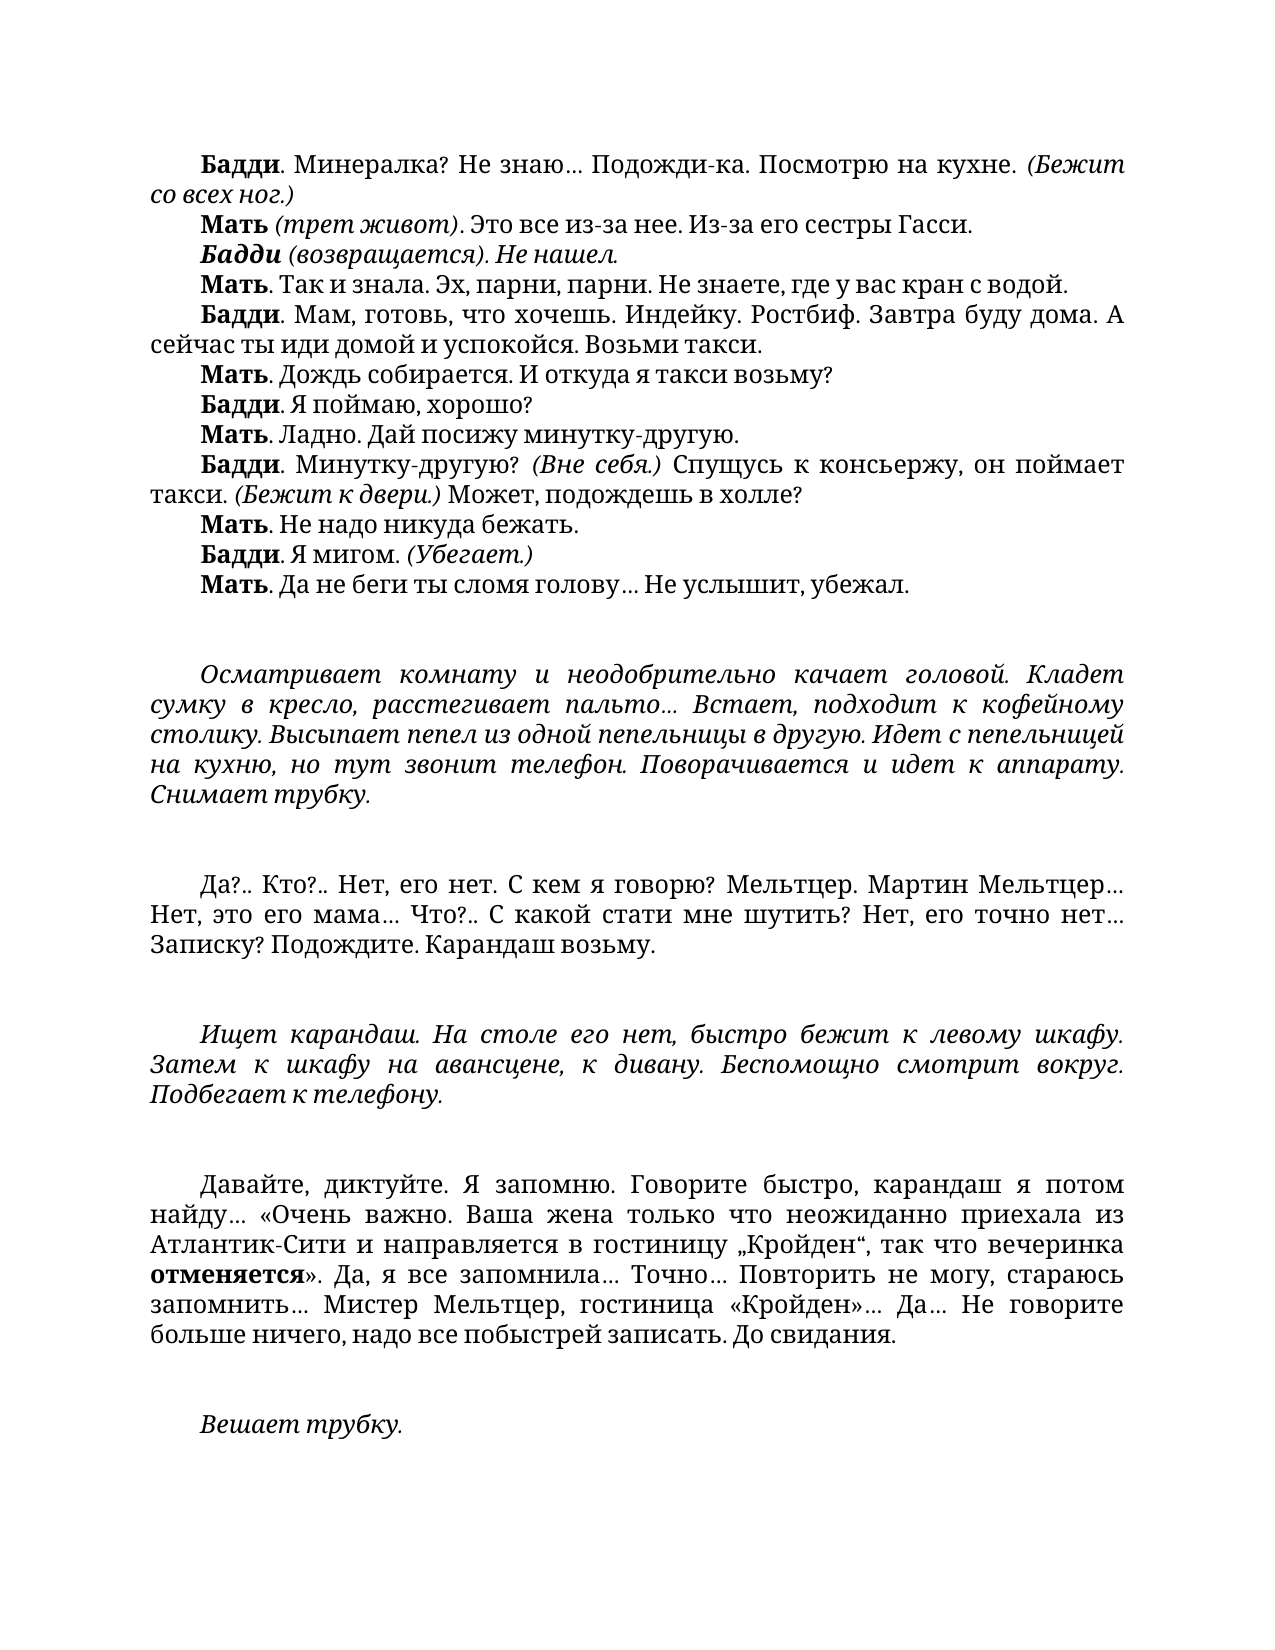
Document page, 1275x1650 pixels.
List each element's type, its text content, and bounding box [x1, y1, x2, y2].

text Ищет карандаш. На столе его нет, быстро бежит к левому шкафу. Затем к шкафу на авансцене, к дивану. Беспомощно смотрит вокруг. Подбегает к телефону. [150, 1020, 1125, 1110]
text Мать. Так и знала. Эх, парни, парни. Не знаете, где у вас кран с водой. [150, 270, 1125, 300]
text Мать. Ладно. Дай посижу минутку-другую. [150, 420, 1125, 450]
text Бадди. Минералка? Не знаю… Подожди-ка. Посмотрю на кухне. (Бежит со всех ног.) [150, 150, 1125, 210]
text Давайте, диктуйте. Я запомню. Говорите быстро, карандаш я потом найду… «Очень важно. Ваша жена только что неожиданно приехала из Атлантик-Сити и направляется в гостиницу „Кройден“, так что вечеринка отменяется». Да, я все запомнила… Точно… Повторить не могу, стараюсь запомнить… Мистер Мельтцер, гостиница «Кройден»… Да… Не говорите больше ничего, надо все побыстрей записать. До свидания. [150, 1170, 1125, 1350]
text Бадди. Мам, готовь, что хочешь. Индейку. Ростбиф. Завтра буду дома. А сейчас ты иди домой и успокойся. Возьми такси. [150, 300, 1125, 360]
text Бадди. Я поймаю, хорошо? [150, 390, 1125, 420]
text Вешает трубку. [150, 1410, 1125, 1440]
text Да?.. Кто?.. Нет, его нет. С кем я говорю? Мельтцер. Мартин Мельтцер… Нет, это его мама… Что?.. С какой стати мне шутить? Нет, его точно нет… Записку? Подождите. Карандаш возьму. [150, 870, 1125, 960]
text Осматривает комнату и неодобрительно качает головой. Кладет сумку в кресло, расстегивает пальто… Встает, подходит к кофейному столику. Высыпает пепел из одной пепельницы в другую. Идет с пепельницей на кухню, но тут звонит телефон. Поворачивается и идет к аппарату. Снимает трубку. [150, 660, 1125, 810]
text Бадди (возвращается). Не нашел. [150, 240, 1125, 270]
text Мать. Дождь собирается. И откуда я такси возьму? [150, 360, 1125, 390]
text Бадди. Я мигом. (Убегает.) [150, 540, 1125, 570]
text Мать (трет живот). Это все из-за нее. Из-за его сестры Гасси. [150, 210, 1125, 240]
text Бадди. Минутку-другую? (Вне себя.) Спущусь к консьержу, он поймает такси. (Бежит к двери.) Может, подождешь в холле? [150, 450, 1125, 510]
text Мать. Да не беги ты сломя голову… Не услышит, убежал. [150, 570, 1125, 600]
text Мать. Не надо никуда бежать. [150, 510, 1125, 540]
